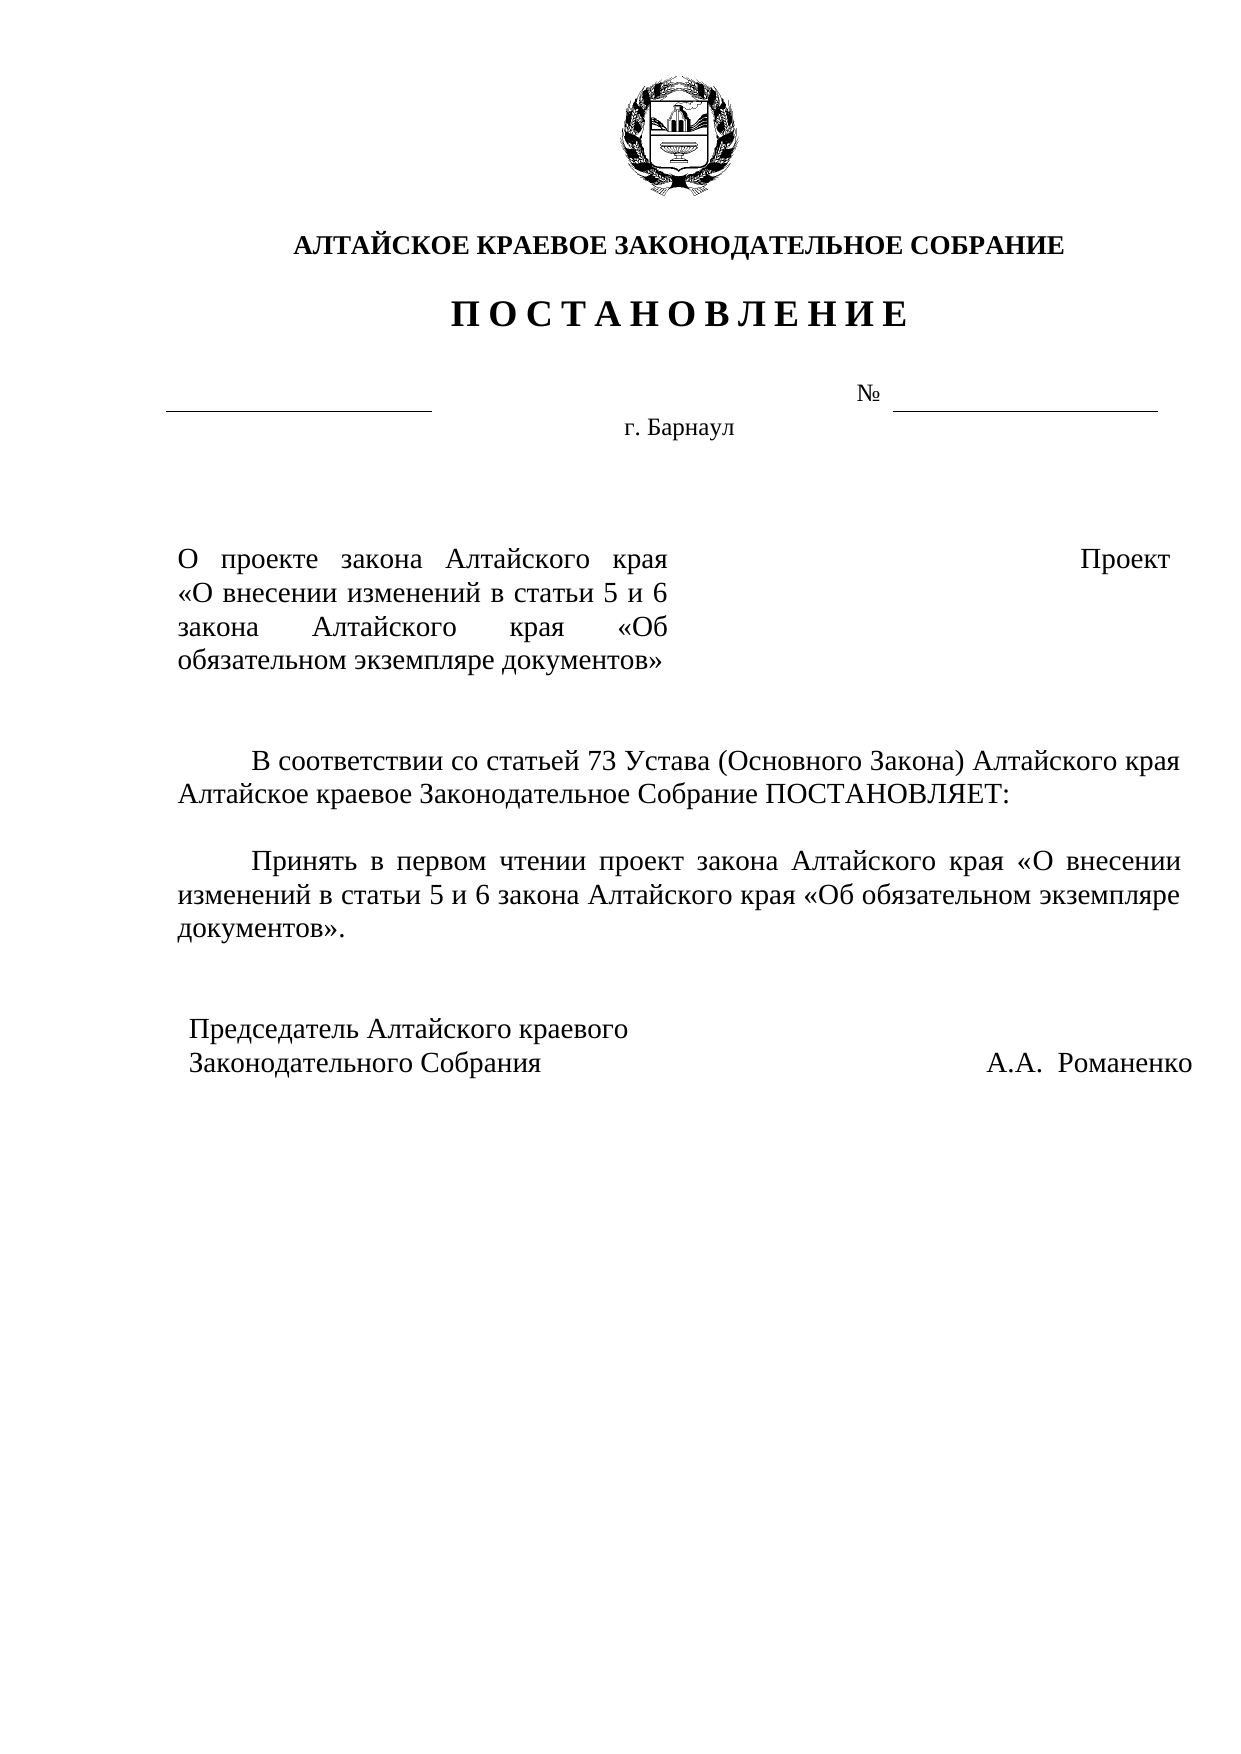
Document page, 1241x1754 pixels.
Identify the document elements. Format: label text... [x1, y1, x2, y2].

table_header О проекте закона Алтайского края «О внесении изменений в статьи 5 и 6 закона Алтайского края «Об обязательном экземпляре документов» [166, 542, 709, 676]
table_header Проект [709, 542, 1211, 676]
table_header Председатель Алтайского краевого Законодательного Собрания [177, 1011, 856, 1078]
text В соответствии со статьей 73 Устава (Основного Закона) Алтайского края Алтайское краевое Законодательное Собрание ПОСТАНОВЛЯЕТ: [177, 743, 1181, 810]
table_header А.А. Романенко [856, 1011, 1207, 1078]
text Принять в первом чтении проект закона Алтайского края «О внесении изменений в статьи 5 и 6 закона Алтайского края «Об обязательном экземпляре документов». [177, 843, 1181, 944]
